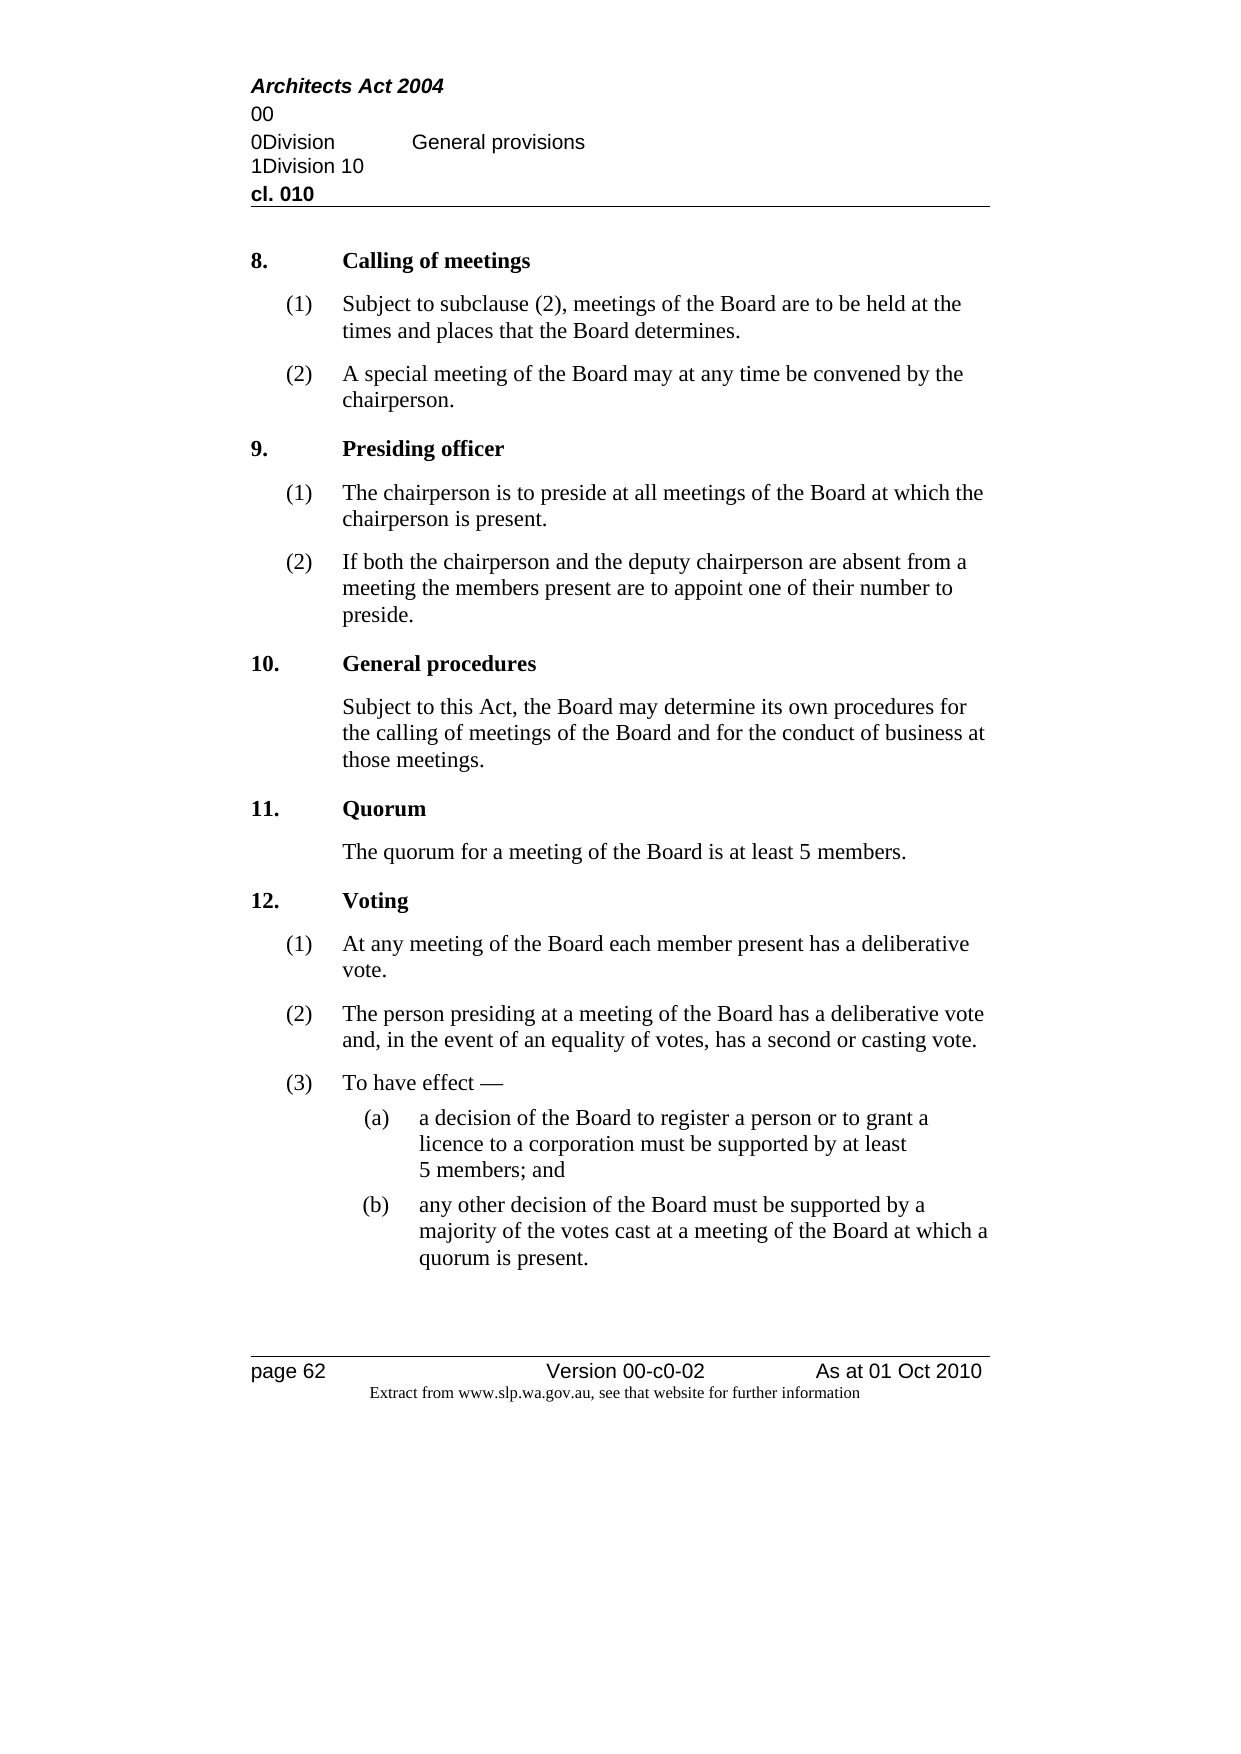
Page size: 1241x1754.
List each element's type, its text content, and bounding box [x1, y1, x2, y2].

subtitle 11. Quorum [251, 795, 990, 821]
subtitle 9. Presiding officer [251, 436, 990, 462]
subtitle 10. General procedures [251, 650, 990, 676]
text (a) a decision of the Board to register a person or to grant a licence to a corporation must be supported by at least 5 members; and [251, 1104, 990, 1183]
subtitle 8. Calling of meetings [251, 247, 990, 274]
text (2) A special meeting of the Board may at any time be convened by the chairperson. [251, 360, 990, 413]
text (1) At any meeting of the Board each member present has a deliberative vote. [251, 930, 990, 983]
text Subject to this Act, the Board may determine its own procedures for the calling of meetings of the Board and for the conduct of business at those meetings. [251, 693, 990, 772]
text (3) To have effect — [251, 1069, 990, 1095]
text (1) The chairperson is to preside at all meetings of the Board at which the chairperson is present. [251, 478, 990, 531]
text The quorum for a meeting of the Board is at least 5 members. [251, 838, 990, 864]
subtitle 12. Voting [251, 887, 990, 913]
text (1) Subject to subclause (2), meetings of the Board are to be held at the times and places that the Board determines. [251, 291, 990, 343]
text (2) The person presiding at a meeting of the Board has a deliberative vote and, in the event of an equality of votes, has a second or casting vote. [251, 999, 990, 1052]
text (2) If both the chairperson and the deputy chairperson are absent from a meeting the members present are to appoint one of their number to preside. [251, 548, 990, 627]
text (b) any other decision of the Board must be supported by a majority of the votes cast at a meeting of the Board at which a quorum is present. [251, 1191, 990, 1270]
